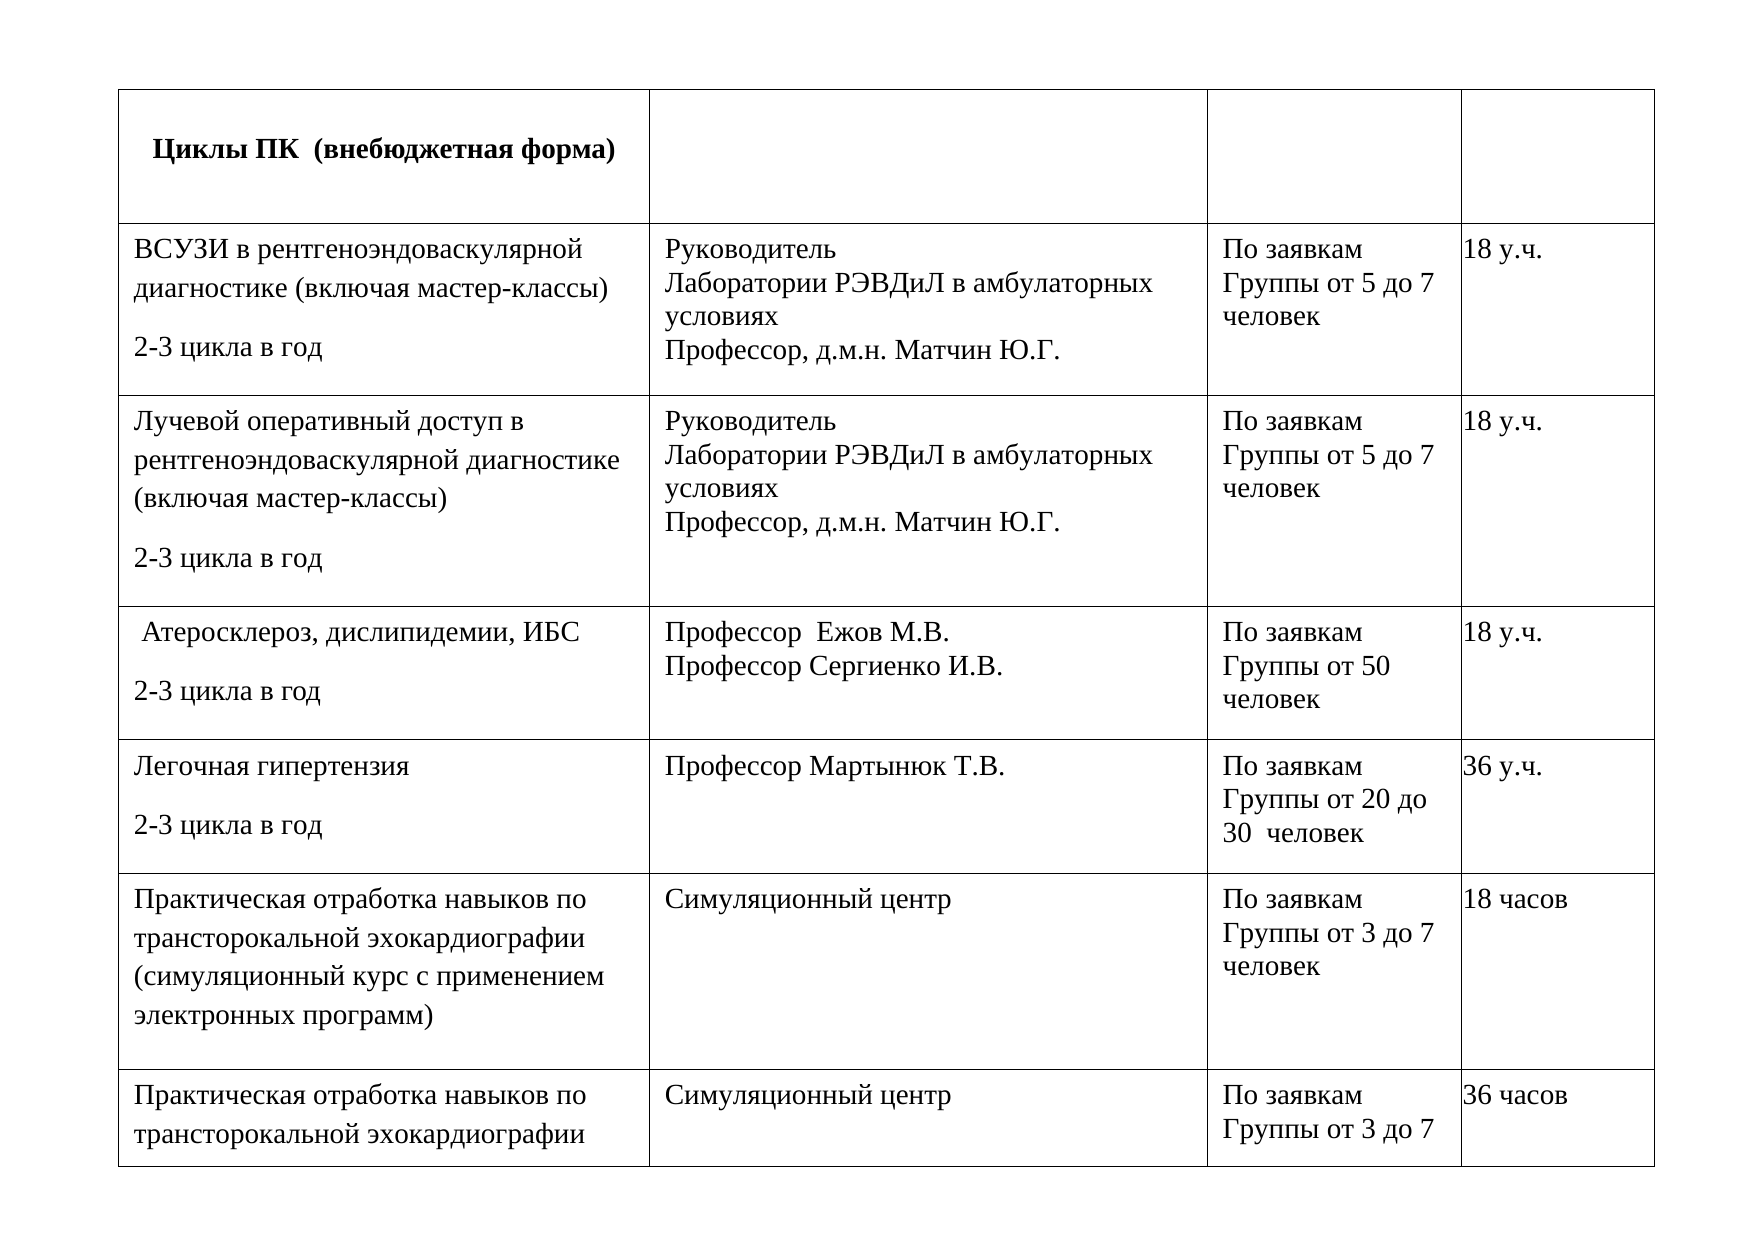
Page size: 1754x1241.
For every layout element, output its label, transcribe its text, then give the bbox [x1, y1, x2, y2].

table_cell Симуляционный центр [650, 1070, 1207, 1166]
table_cell По заявкам Группы от 5 до 7 человек [1208, 396, 1461, 606]
table_cell По заявкам Группы от 3 до 7 человек [1208, 874, 1461, 1069]
table_cell Лучевой оперативный доступ в рентгеноэндоваскулярной диагностике (включая мастер-классы) 2-3 цикла в год [119, 396, 649, 606]
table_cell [119, 1070, 649, 1166]
table_cell Руководитель Лаборатории РЭВДиЛ в амбулаторных условиях Профессор, д.м.н. Матчин Ю.Г. [650, 396, 1207, 606]
table_cell 36 у.ч. [1462, 740, 1654, 873]
table_cell Практическая отработка навыков по трансторокальной эхокардиографии (симуляционный курс с применением электронных программ) [119, 874, 649, 1069]
table_cell Руководитель Лаборатории РЭВДиЛ в амбулаторных условиях Профессор, д.м.н. Матчин Ю.Г. [650, 224, 1207, 395]
table_cell ВСУЗИ в рентгеноэндоваскулярной диагностике (включая мастер-классы) 2-3 цикла в год [119, 224, 649, 395]
table_cell По заявкам Группы от 50 человек [1208, 607, 1461, 739]
table_cell [1208, 90, 1461, 223]
table_cell [1462, 90, 1654, 223]
table_cell 36 часов [1462, 1070, 1654, 1166]
table_cell Легочная гипертензия 2-3 цикла в год [119, 740, 649, 873]
table_cell 18 у.ч. [1462, 224, 1654, 395]
table_cell Симуляционный центр [650, 874, 1207, 1069]
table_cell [1208, 1070, 1461, 1166]
table_cell Профессор Мартынюк Т.В. [650, 740, 1207, 873]
table_cell 18 у.ч. [1462, 396, 1654, 606]
table_cell По заявкам Группы от 5 до 7 человек [1208, 224, 1461, 395]
table_cell [650, 90, 1207, 223]
table_cell Профессор Ежов М.В. Профессор Сергиенко И.В. [650, 607, 1207, 739]
table_cell Циклы ПК (внебюджетная форма) [119, 90, 649, 223]
table_cell 18 часов [1462, 874, 1654, 1069]
table_cell Атеросклероз, дислипидемии, ИБС 2-3 цикла в год [119, 607, 649, 739]
table_cell По заявкам Группы от 20 до 30 человек [1208, 740, 1461, 873]
table_cell 18 у.ч. [1462, 607, 1654, 739]
